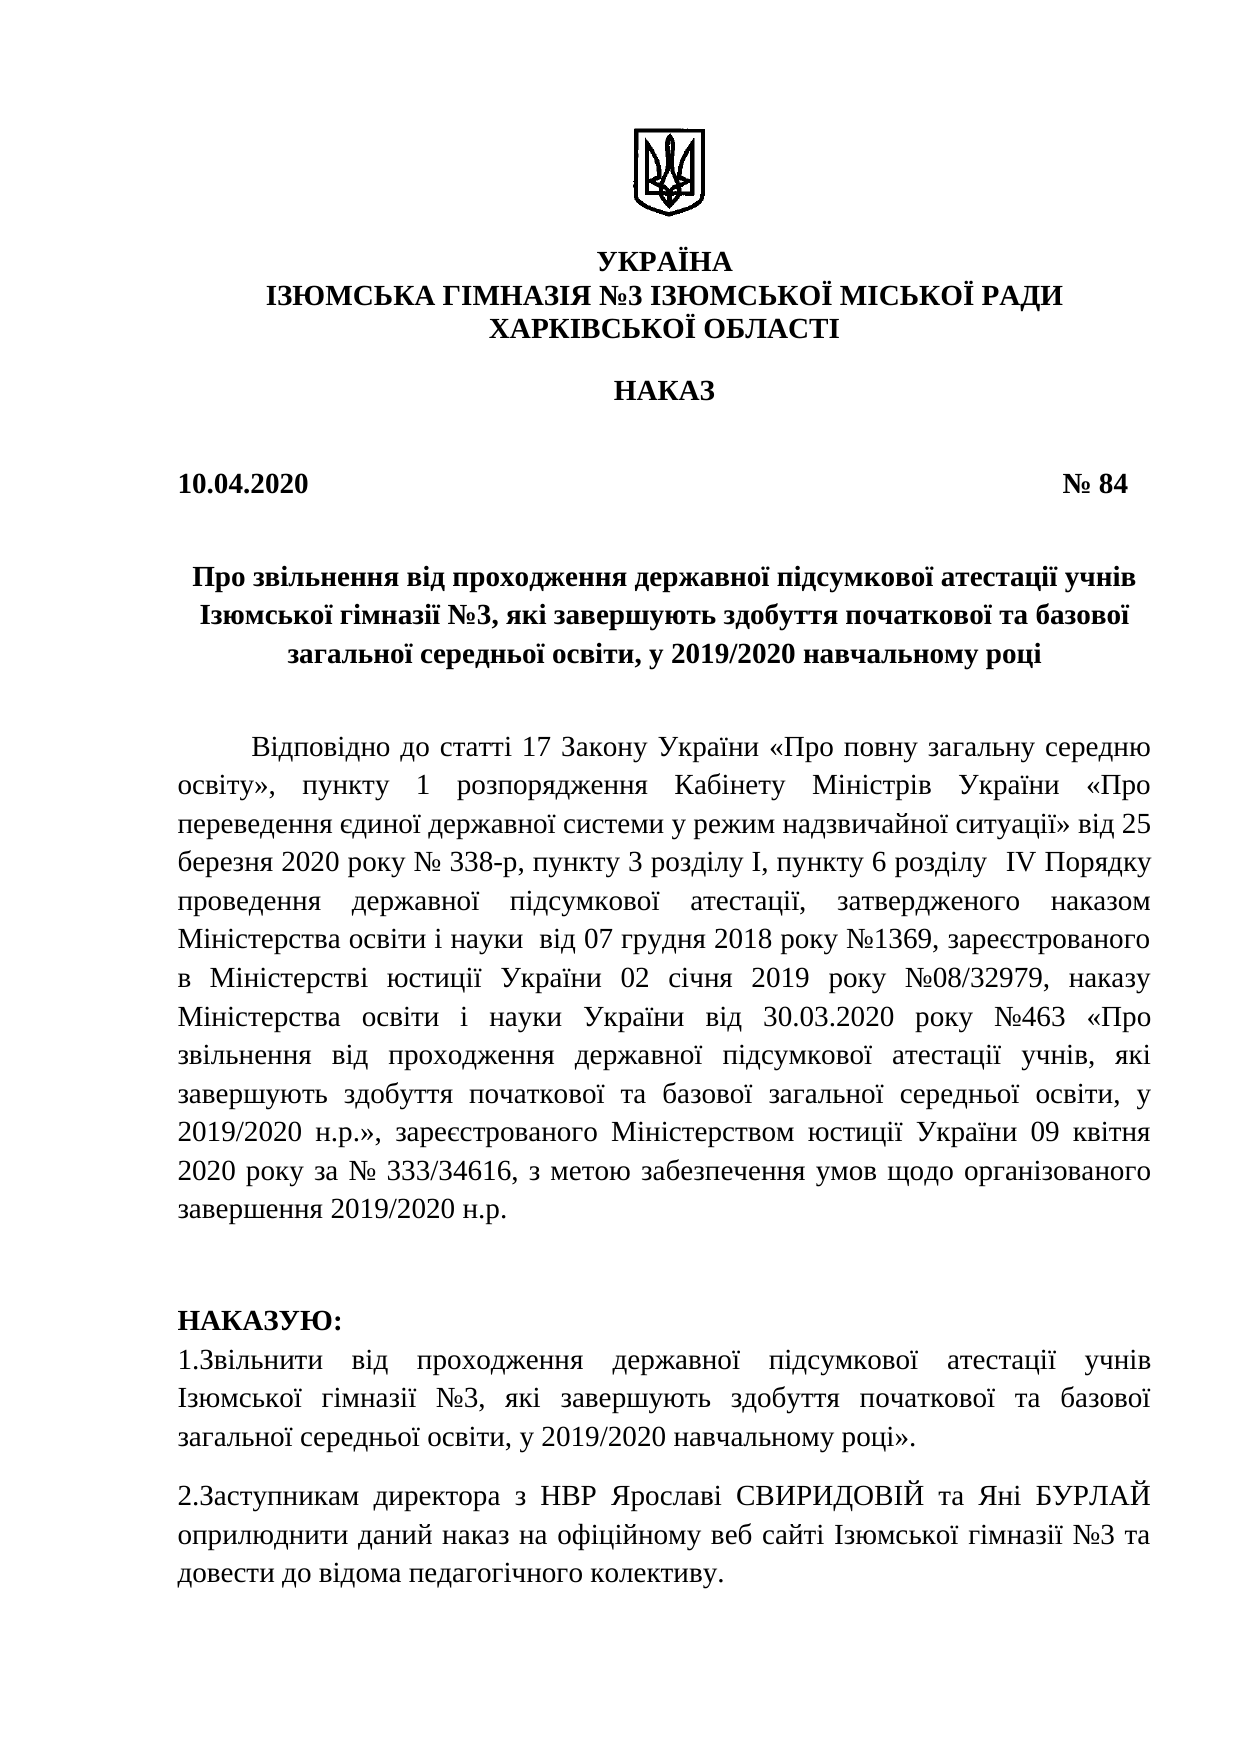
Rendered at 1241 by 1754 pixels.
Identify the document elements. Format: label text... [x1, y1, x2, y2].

text ХАРКІВСЬКОЇ ОБЛАСТІ [177, 311, 1152, 345]
text 2.Заступникам директора з НВР Ярославі СВИРИДОВІЙ та Яні БУРЛАЙ оприлюднити даний наказ на офіційному веб сайті Ізюмської гімназії №3 та довести до відома педагогічного колективу. [177, 1478, 1152, 1589]
picture [630, 126, 706, 221]
text ІЗЮМСЬКА ГІМНАЗІЯ №3 ІЗЮМСЬКОЇ МІСЬКОЇ РАДИ [177, 278, 1152, 311]
text 10.04.2020 № 84 [177, 466, 1152, 499]
text Про звільнення від проходження державної підсумкової атестації учнів Ізюмської гімназії №3, які завершують здобуття початкової та базової загальної середньої освіти, у 2019/2020 навчальному році [177, 559, 1152, 669]
text УКРАЇНА [177, 244, 1152, 278]
text НАКАЗУЮ: [177, 1303, 1152, 1337]
text НАКАЗ [177, 373, 1152, 407]
text 1.Звільнити від проходження державної підсумкової атестації учнів Ізюмської гімназії №3, які завершують здобуття початкової та базової загальної середньої освіти, у 2019/2020 навчальному році». [177, 1342, 1152, 1453]
text Відповідно до статті 17 Закону України «Про повну загальну середню освіту», пункту 1 розпорядження Кабінету Міністрів України «Про переведення єдиної державної системи у режим надзвичайної ситуації» від 25 березня 2020 року № 338-р, пункту 3 розділу І, пункту 6 розділу IV Порядку проведення державної підсумкової атестації, затвердженого наказом Міністерства освіти і науки від 07 грудня 2018 року №1369, зареєстрованого в Міністерстві юстиції України 02 січня 2019 року №08/32979, наказу Міністерства освіти і науки України від 30.03.2020 року №463 «Про звільнення від проходження державної підсумкової атестації учнів, які завершують здобуття початкової та базової загальної середньої освіти, у 2019/2020 н.р.», зареєстрованого Міністерством юстиції України 09 квітня 2020 року за № 333/34616, з метою забезпечення умов щодо організованого завершення 2019/2020 н.р. [177, 729, 1152, 1225]
